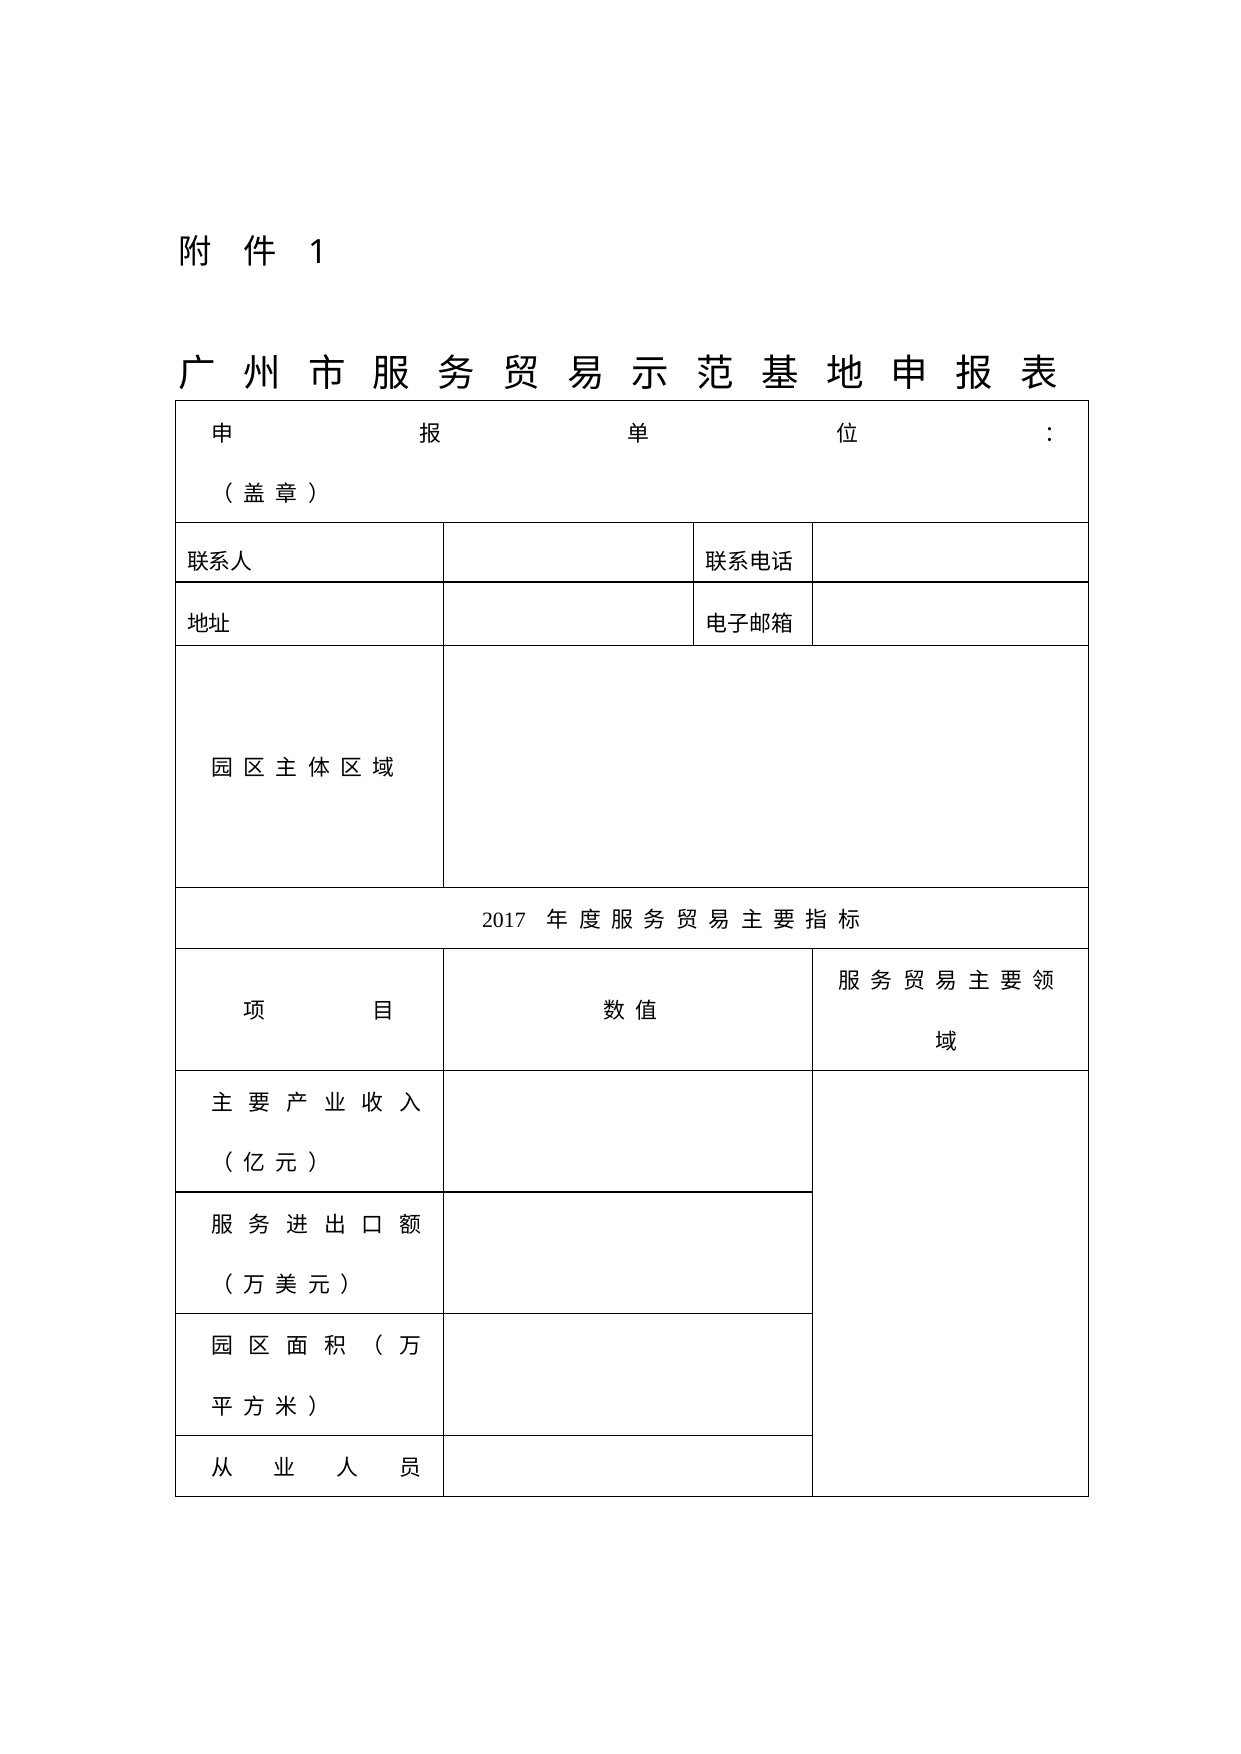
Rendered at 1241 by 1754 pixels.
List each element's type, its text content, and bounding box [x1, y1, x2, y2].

text 广州市服务贸易示范基地申报表 [178, 340, 1085, 400]
table_cell 地址 [176, 583, 443, 644]
text 附件1 [178, 219, 1085, 280]
table_cell 项 目 [176, 949, 443, 1070]
table_cell [444, 1436, 812, 1496]
table_cell 数值 [444, 949, 812, 1070]
table_cell 从业人员（人） [176, 1436, 443, 1496]
table_cell 联系电话 [694, 523, 812, 581]
table_header 申报单位： （盖章） [176, 401, 1088, 522]
table_cell 园区面积（万平方米） [176, 1314, 443, 1435]
table_cell [444, 1193, 812, 1313]
table_cell 2017年度服务贸易主要指标 [176, 888, 1088, 948]
table_cell 主要产业收入（亿元） [176, 1071, 443, 1191]
table_cell [444, 1071, 812, 1191]
table_cell [444, 523, 693, 581]
table_cell 服务进出口额（万美元） [176, 1193, 443, 1313]
table_cell [444, 583, 693, 644]
table_cell 园区主体区域 [176, 646, 443, 887]
table_cell 服务贸易主要领域 [813, 949, 1088, 1070]
table_cell [813, 1071, 1088, 1496]
table_cell [444, 646, 1088, 887]
table_cell 联系人 [176, 523, 443, 581]
table_cell [444, 1314, 812, 1435]
table_cell [813, 523, 1088, 581]
table_cell 电子邮箱 [694, 583, 812, 644]
table_cell [813, 583, 1088, 644]
